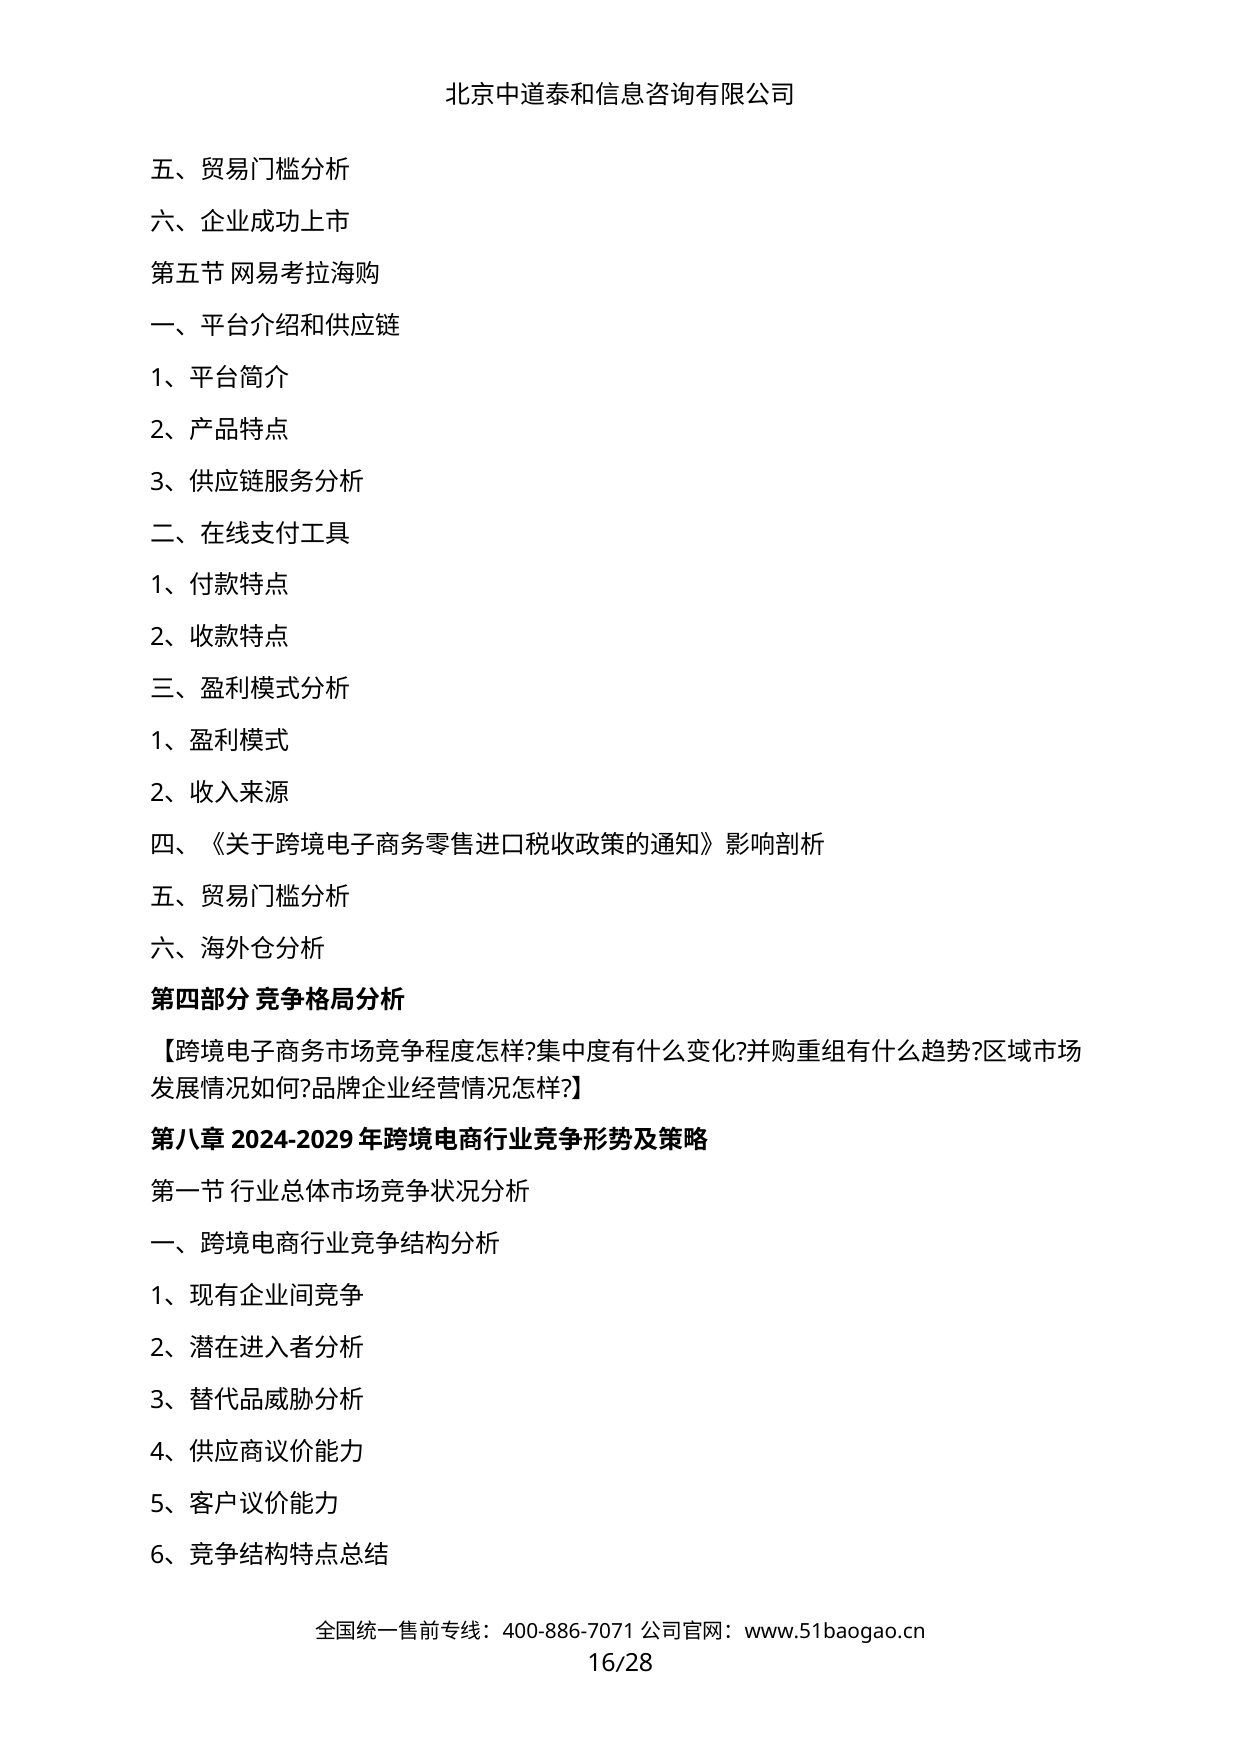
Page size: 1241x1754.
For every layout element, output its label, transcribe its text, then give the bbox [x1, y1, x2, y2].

text 三、盈利模式分析 [150, 669, 1090, 705]
text 四、《关于跨境电子商务零售进口税收政策的通知》影响剖析 [150, 824, 1090, 861]
text 1、平台简介 [150, 357, 1090, 394]
text 1、现有企业间竞争 [150, 1276, 1090, 1312]
text 2、产品特点 [150, 409, 1090, 446]
text 4、供应商议价能力 [150, 1431, 1090, 1467]
text 第八章 2024-2029年跨境电商行业竞争形势及策略 [150, 1120, 1090, 1156]
text 五、贸易门槛分析 [150, 150, 1090, 186]
text 2、潜在进入者分析 [150, 1327, 1090, 1364]
text 6、竞争结构特点总结 [150, 1535, 1090, 1571]
text 1、付款特点 [150, 565, 1090, 601]
text 六、企业成功上市 [150, 202, 1090, 238]
text 【跨境电子商务市场竞争程度怎样?集中度有什么变化?并购重组有什么趋势?区域市场发展情况如何?品牌企业经营情况怎样?】 [150, 1032, 1090, 1104]
text 2、收入来源 [150, 772, 1090, 809]
text 第四部分 竞争格局分析 [150, 980, 1090, 1016]
text 第五节 网易考拉海购 [150, 254, 1090, 290]
text 五、贸易门槛分析 [150, 876, 1090, 912]
text 3、供应链服务分析 [150, 461, 1090, 497]
text 1、盈利模式 [150, 721, 1090, 757]
text 2、收款特点 [150, 617, 1090, 653]
text 一、跨境电商行业竞争结构分析 [150, 1224, 1090, 1260]
text 5、客户议价能力 [150, 1483, 1090, 1519]
text 一、平台介绍和供应链 [150, 306, 1090, 342]
text 六、海外仓分析 [150, 928, 1090, 964]
text 第一节 行业总体市场竞争状况分析 [150, 1172, 1090, 1208]
text 二、在线支付工具 [150, 513, 1090, 549]
text 3、替代品威胁分析 [150, 1379, 1090, 1416]
